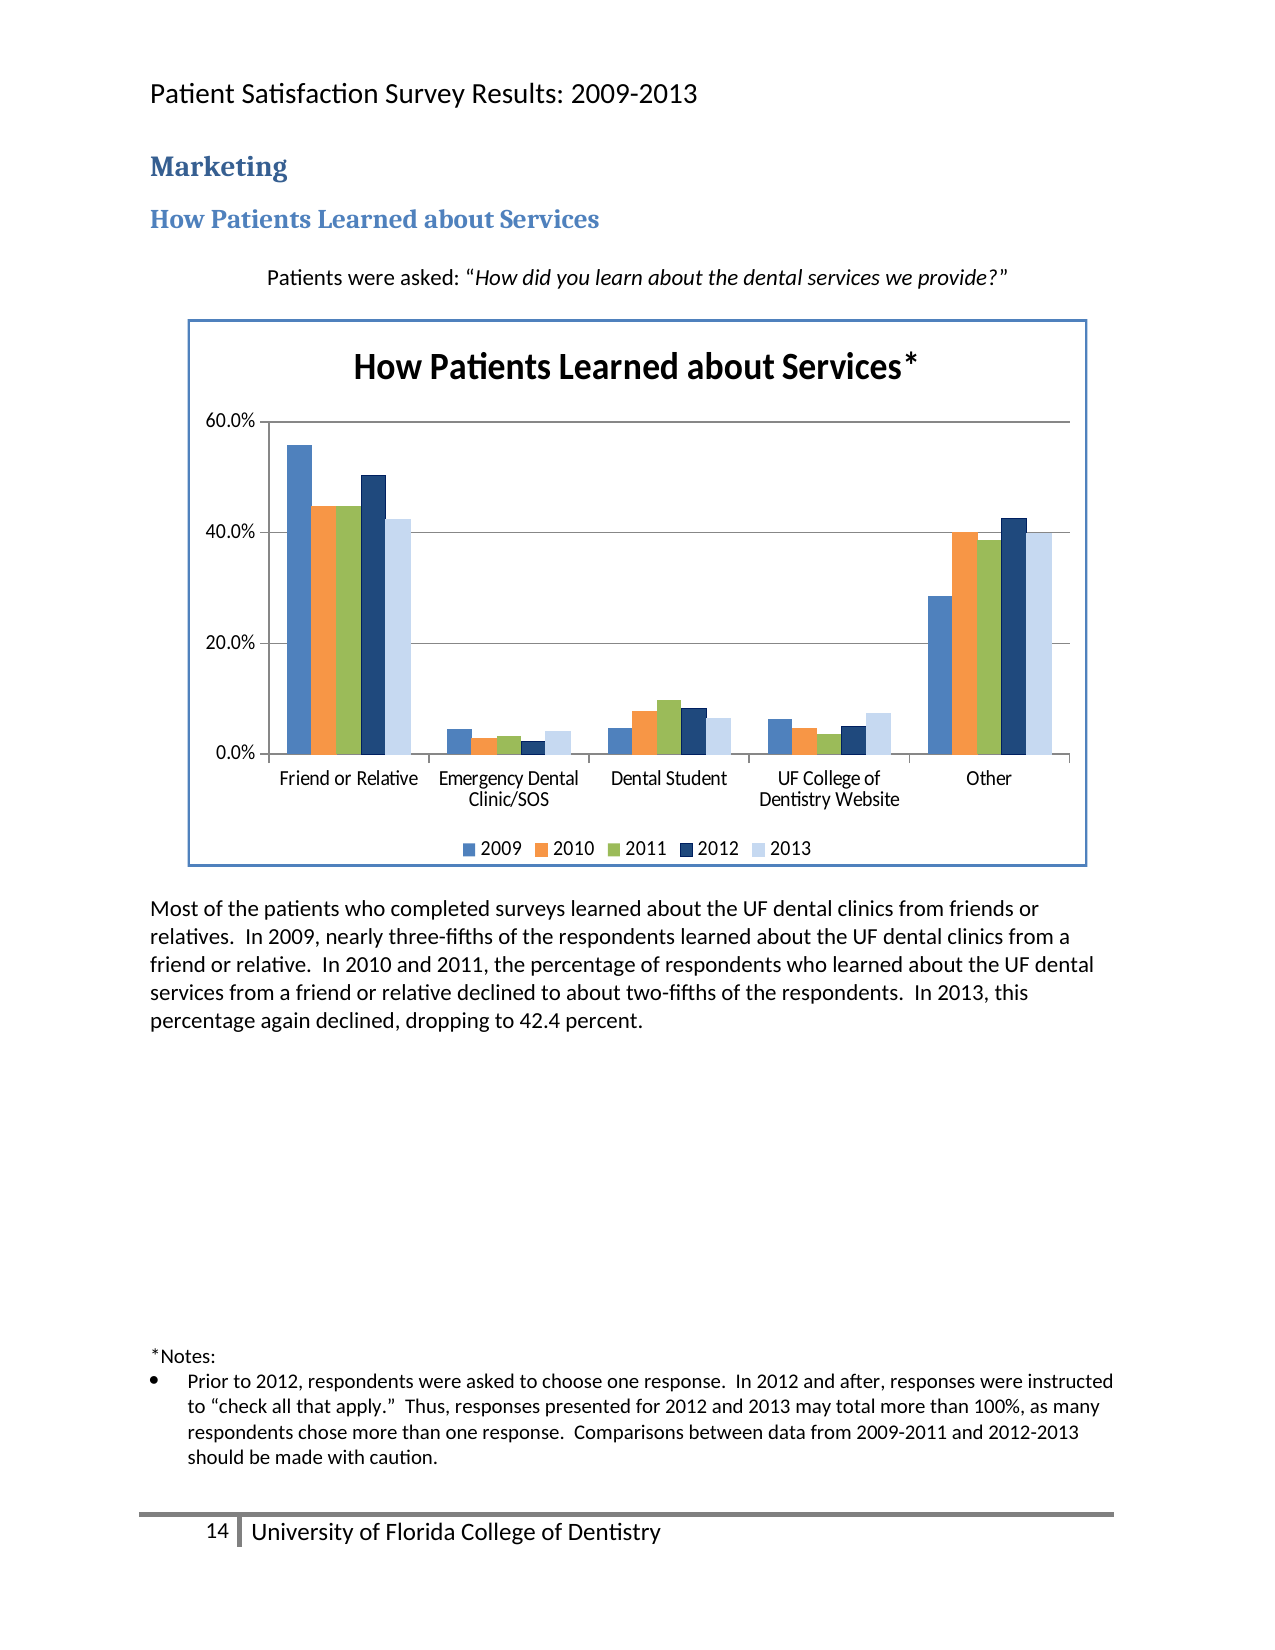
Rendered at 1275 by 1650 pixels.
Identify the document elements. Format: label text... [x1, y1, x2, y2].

subtitle Marketing [150, 150, 1125, 183]
list Prior to 2012, respondents were asked to choose one response. In 2012 and after, responses were instructed to “check all that apply.” Thus, responses presented for 2012 and 2013 may total more than 100%, as many respondents chose more than one response. Comparisons between data from 2009-2011 and 2012-2013 should be made with caution. [150, 1368, 1125, 1470]
text Most of the patients who completed surveys learned about the UF dental clinics from friends or relatives. In 2009, nearly three-fifths of the respondents learned about the UF dental clinics from a friend or relative. In 2010 and 2011, the percentage of respondents who learned about the UF dental services from a friend or relative declined to about two-fifths of the respondents. In 2013, this percentage again declined, dropping to 42.4 percent. [150, 894, 1125, 1034]
text *Notes: [150, 1343, 1125, 1368]
text Patients were asked: “How did you learn about the dental services we provide?” [150, 263, 1125, 292]
subtitle How Patients Learned about Services [150, 204, 1125, 236]
